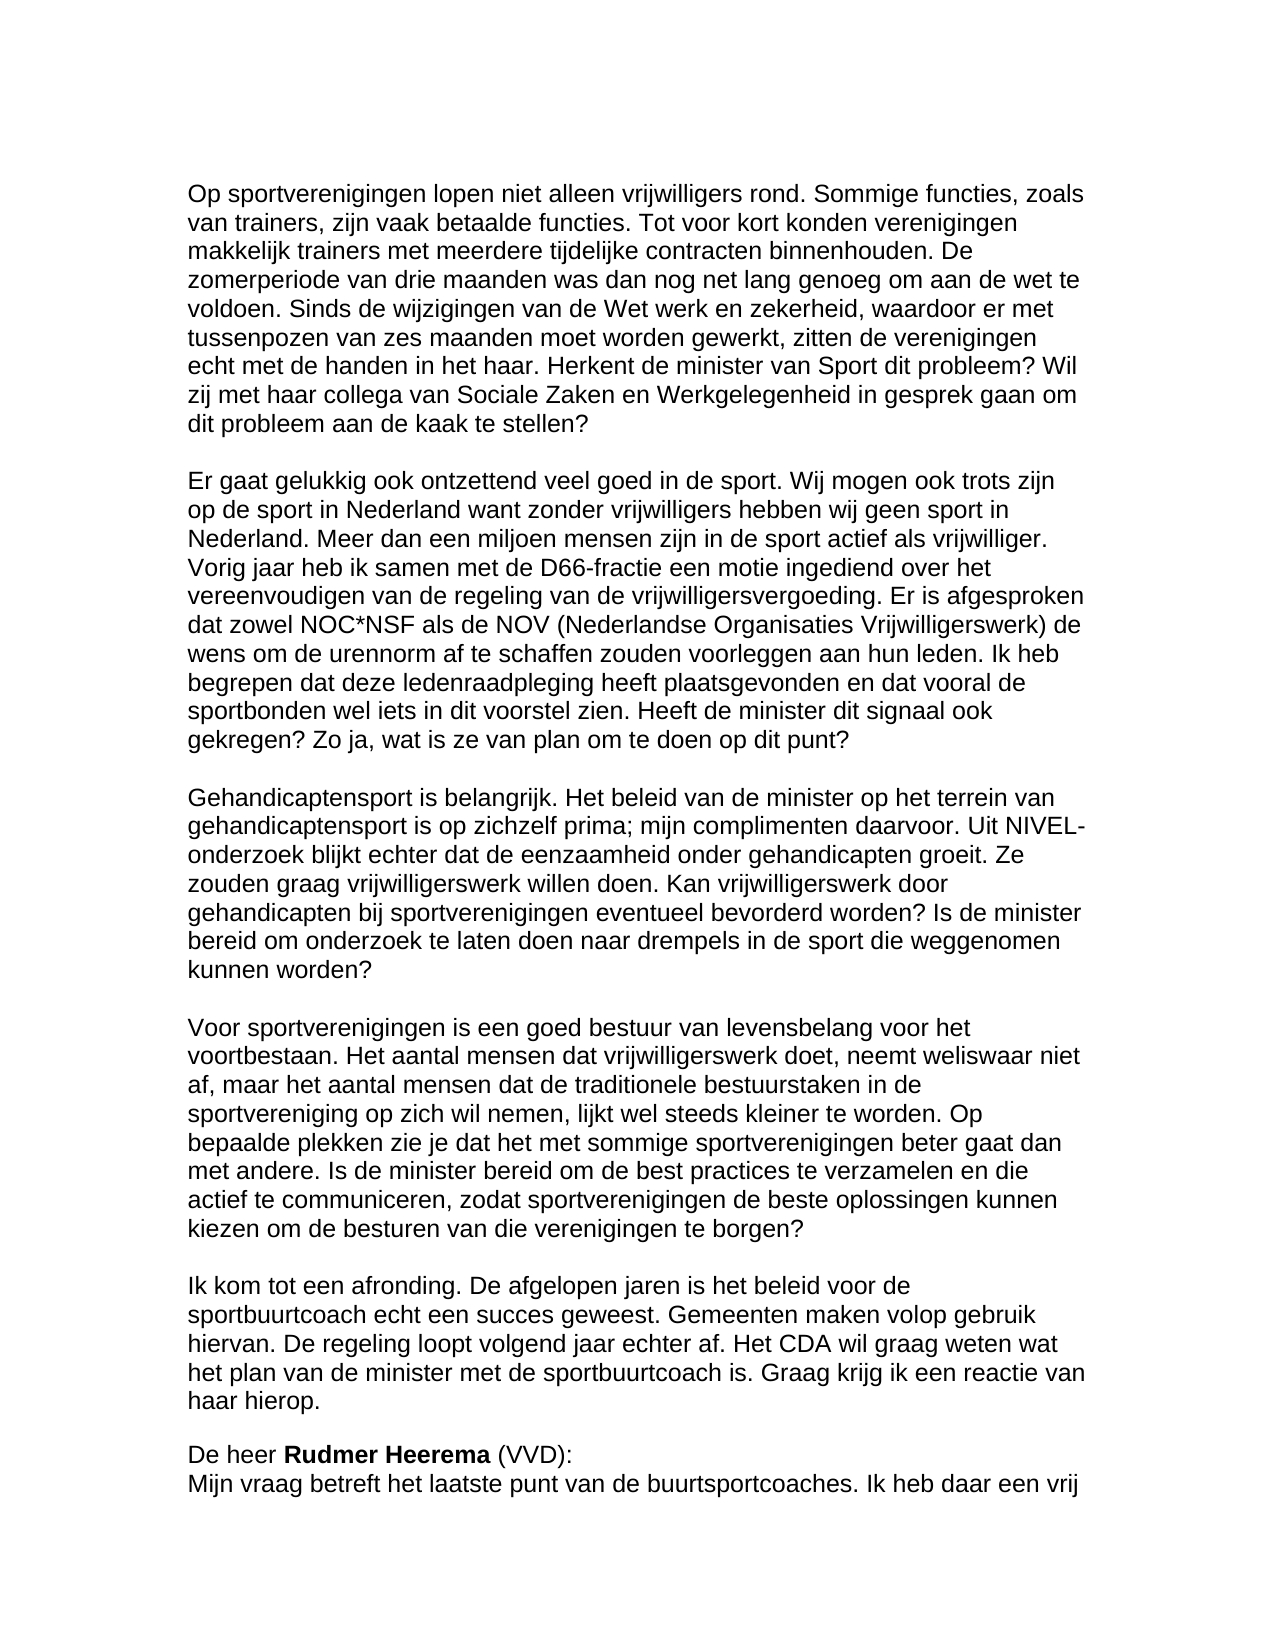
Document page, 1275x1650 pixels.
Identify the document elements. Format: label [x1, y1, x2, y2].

text [187, 1440, 1087, 1497]
text [187, 150, 1087, 1415]
